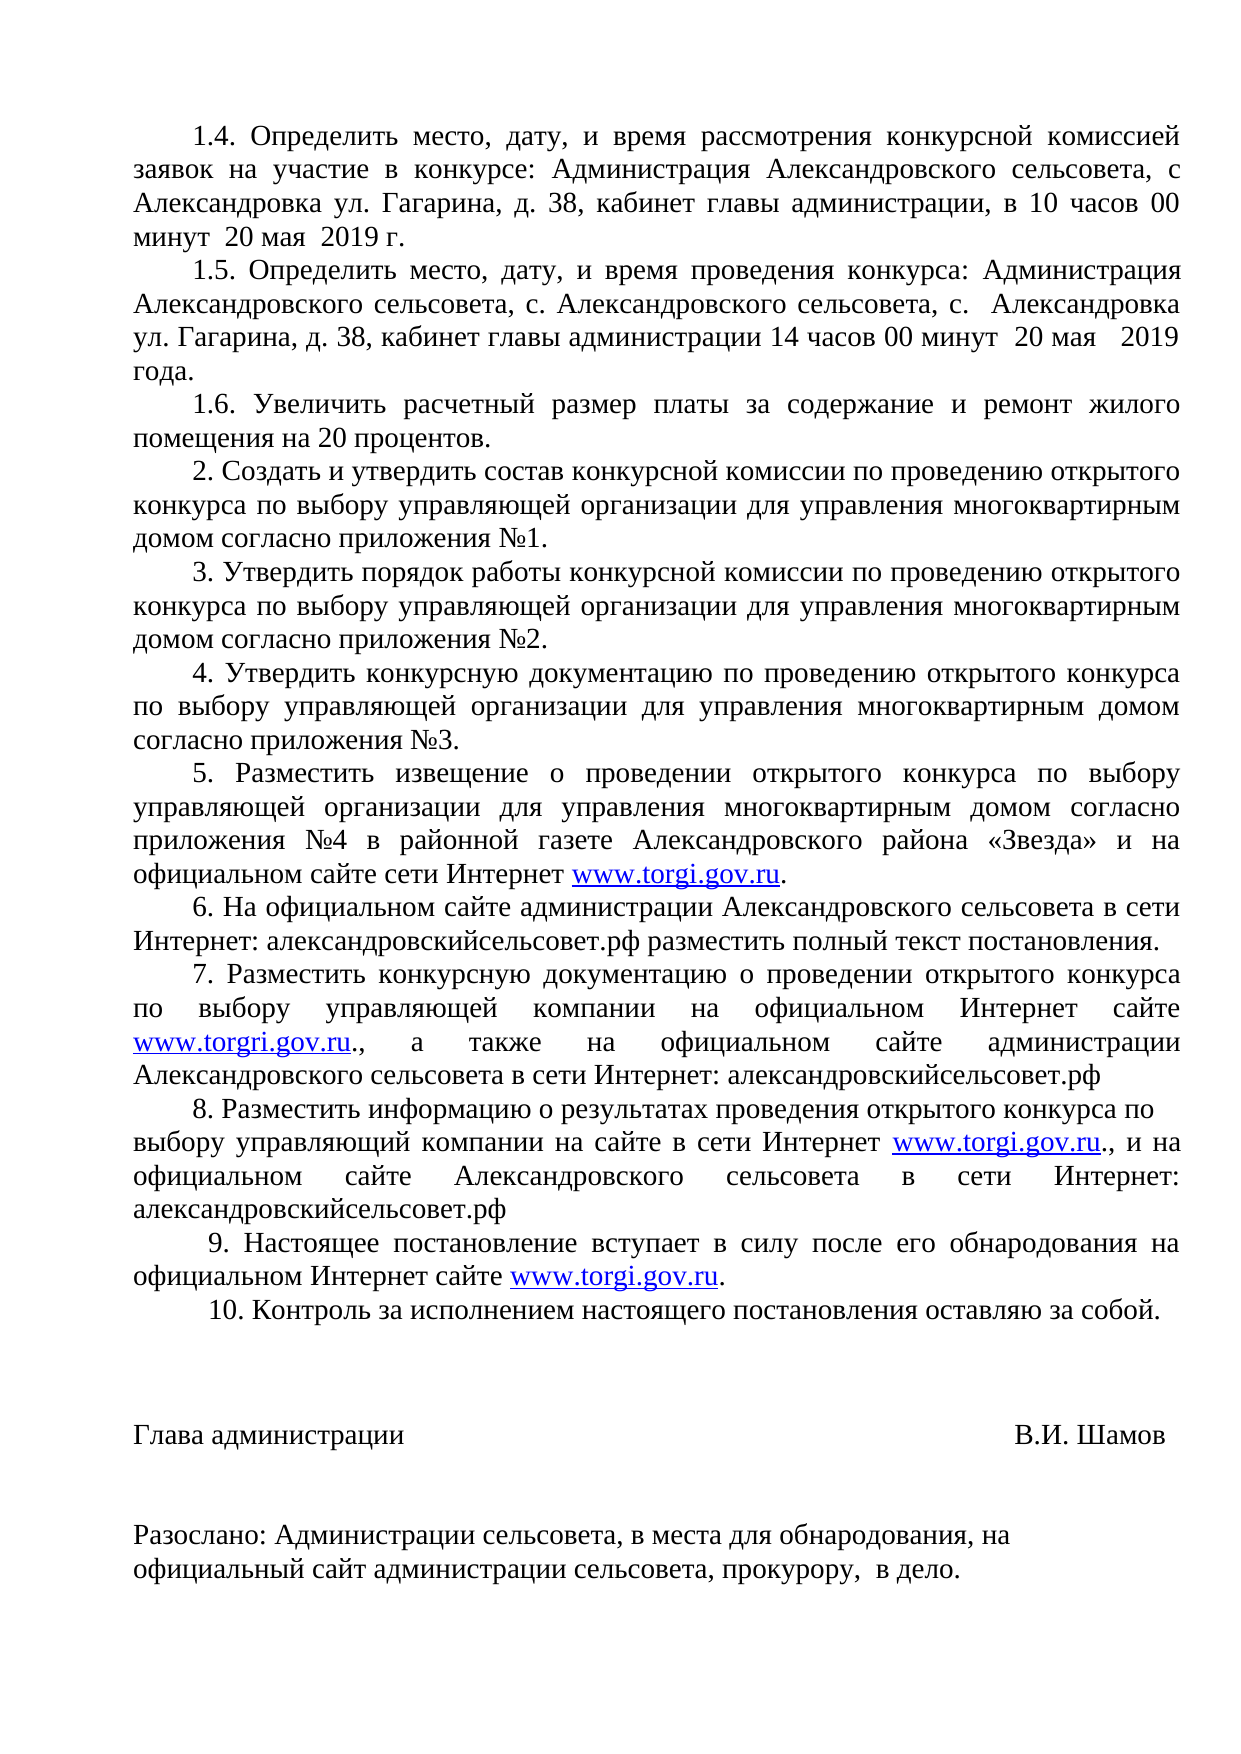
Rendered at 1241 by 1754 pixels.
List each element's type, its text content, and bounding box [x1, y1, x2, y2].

text 10. Контроль за исполнением настоящего постановления оставляю за собой. [133, 1292, 1181, 1326]
text Глава администрации В.И. Шамов [133, 1417, 1181, 1450]
text 1.4. Определить место, дату, и время рассмотрения конкурсной комиссией заявок на участие в конкурсе: Администрация Александровского сельсовета, с Александровка ул. Гагарина, д. 38, кабинет главы администрации, в 10 часов 00 минут 20 мая 2019 г. [133, 118, 1181, 252]
text 1.6. Увеличить расчетный размер платы за содержание и ремонт жилого помещения на 20 процентов. [133, 386, 1181, 453]
text 1.5. Определить место, дату, и время проведения конкурса: Администрация Александровского сельсовета, с. Александровского сельсовета, с. Александровка ул. Гагарина, д. 38, кабинет главы администрации 14 часов 00 минут 20 мая 2019 года. [133, 252, 1181, 386]
text выбору управляющий компании на сайте в сети Интернет www.torgi.gov.ru., и на официальном сайте Александровского сельсовета в сети Интернет: александровскийсельсовет.рф [133, 1124, 1181, 1225]
text 8. Разместить информацию о результатах проведения открытого конкурса по [133, 1091, 1181, 1124]
text Разослано: Администрации сельсовета, в места для обнародования, на официальный сайт администрации сельсовета, прокурору, в дело. [133, 1517, 1181, 1584]
text 7. Разместить конкурсную документацию о проведении открытого конкурса по выбору управляющей компании на официальном Интернет сайте www.torgri.gov.ru., а также на официальном сайте администрации Александровского сельсовета в сети Интернет: александровскийсельсовет.рф [133, 957, 1181, 1091]
text 3. Утвердить порядок работы конкурсной комиссии по проведению открытого конкурса по выбору управляющей организации для управления многоквартирным домом согласно приложения №2. [133, 554, 1181, 655]
text 2. Создать и утвердить состав конкурсной комиссии по проведению открытого конкурса по выбору управляющей организации для управления многоквартирным домом согласно приложения №1. [133, 453, 1181, 554]
text 9. Настоящее постановление вступает в силу после его обнародования на официальном Интернет сайте www.torgi.gov.ru. [133, 1225, 1181, 1292]
text 4. Утвердить конкурсную документацию по проведению открытого конкурса по выбору управляющей организации для управления многоквартирным домом согласно приложения №3. [133, 655, 1181, 755]
text 5. Разместить извещение о проведении открытого конкурса по выбору управляющей организации для управления многоквартирным домом согласно приложения №4 в районной газете Александровского района «Звезда» и на официальном сайте сети Интернет www.torgi.gov.ru. [133, 755, 1181, 889]
text 6. На официальном сайте администрации Александровского сельсовета в сети Интернет: александровскийсельсовет.рф разместить полный текст постановления. [133, 889, 1181, 957]
